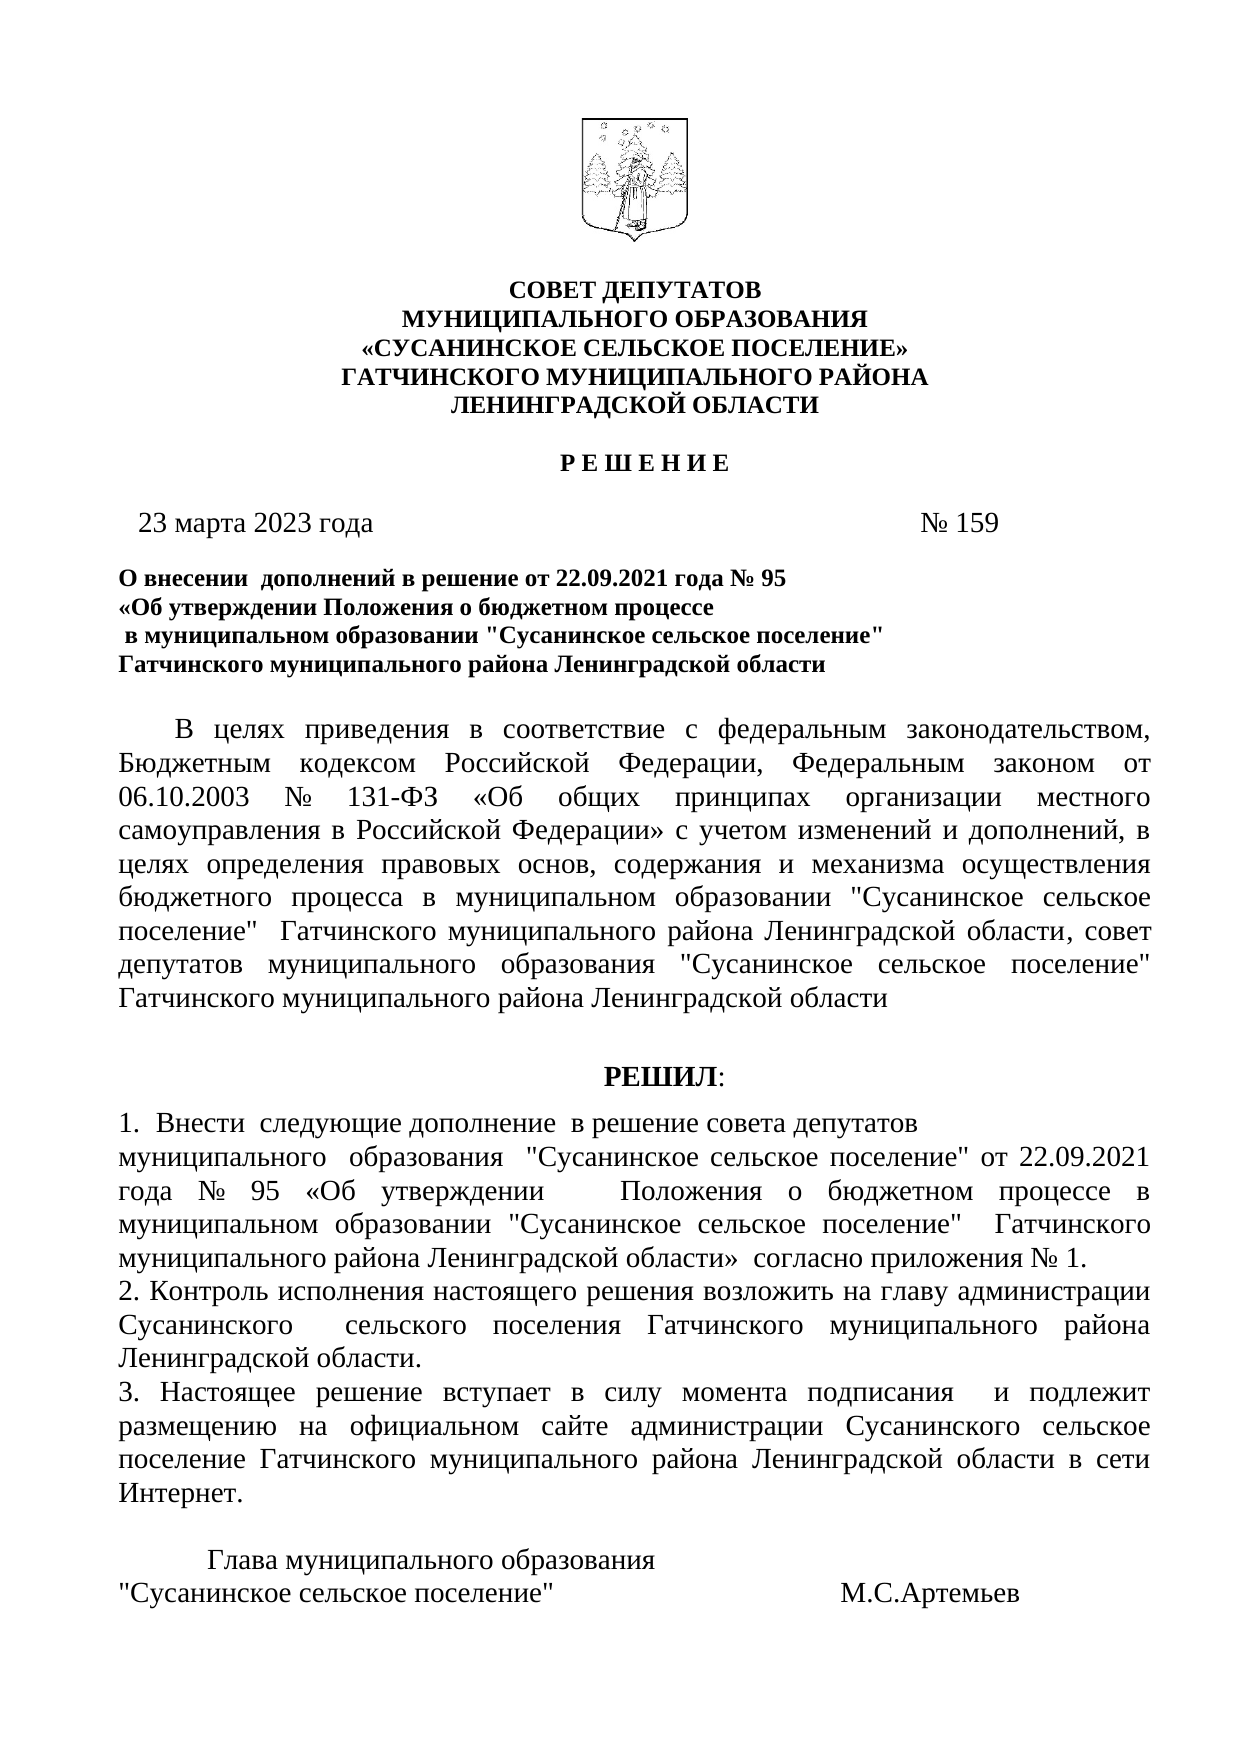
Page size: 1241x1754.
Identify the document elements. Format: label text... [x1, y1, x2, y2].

text «Об утверждении Положения о бюджетном процессе [118, 592, 1152, 621]
list Внести следующие дополнение в решение совета депутатов [118, 1106, 1152, 1139]
text 2. Контроль исполнения настоящего решения возложить на главу администрации Сусанинского сельского поселения Гатчинского муниципального района Ленинградской области. [118, 1273, 1152, 1374]
text 3. Настоящее решение вступает в силу момента подписания и подлежит размещению на официальном сайте администрации Сусанинского сельское поселение Гатчинского муниципального района Ленинградской области в сети Интернет. [118, 1374, 1152, 1508]
text Р Е Ш Е Н И Е [118, 448, 1171, 477]
text в муниципальном образовании "Сусанинское сельское поселение" [118, 621, 1152, 649]
text "Сусанинское сельское поселение" М.С.Артемьев [118, 1575, 1152, 1609]
text ЛЕНИНГРАДСКОЙ ОБЛАСТИ [118, 390, 1152, 419]
text ГАТЧИНСКОГО МУНИЦИПАЛЬНОГО РАЙОНА [118, 362, 1152, 390]
text «СУСАНИНСКОЕ СЕЛЬСКОЕ ПОСЕЛЕНИЕ» [118, 333, 1152, 362]
list муниципального образования "Сусанинское сельское поселение" от 22.09.2021 года № 95 «Об утверждении Положения о бюджетном процессе в муниципальном образовании "Сусанинское сельское поселение" Гатчинского муниципального района Ленинградской области» согласно приложения № 1. [118, 1139, 1152, 1273]
text Гатчинского муниципального района Ленинградской области [118, 649, 1152, 678]
text Глава муниципального образования [118, 1542, 1152, 1575]
text МУНИЦИПАЛЬНОГО ОБРАЗОВАНИЯ [118, 304, 1152, 333]
picture [581, 118, 688, 242]
text 23 марта 2023 года № 159 [43, 505, 1152, 539]
text РЕШИЛ: [100, 1059, 1152, 1093]
text В целях приведения в соответствие с федеральным законодательством, Бюджетным кодексом Российской Федерации, Федеральным законом от 06.10.2003 № 131-ФЗ «Об общих принципах организации местного самоуправления в Российской Федерации» с учетом изменений и дополнений, в целях определения правовых основ, содержания и механизма осуществления бюджетного процесса в муниципальном образовании "Сусанинское сельское поселение" Гатчинского муниципального района Ленинградской области, совет депутатов муниципального образования "Сусанинское сельское поселение" Гатчинского муниципального района Ленинградской области [118, 712, 1152, 1013]
text О внесении дополнений в решение от 22.09.2021 года № 95 [118, 563, 1152, 592]
text СОВЕТ ДЕПУТАТОВ [118, 275, 1152, 304]
